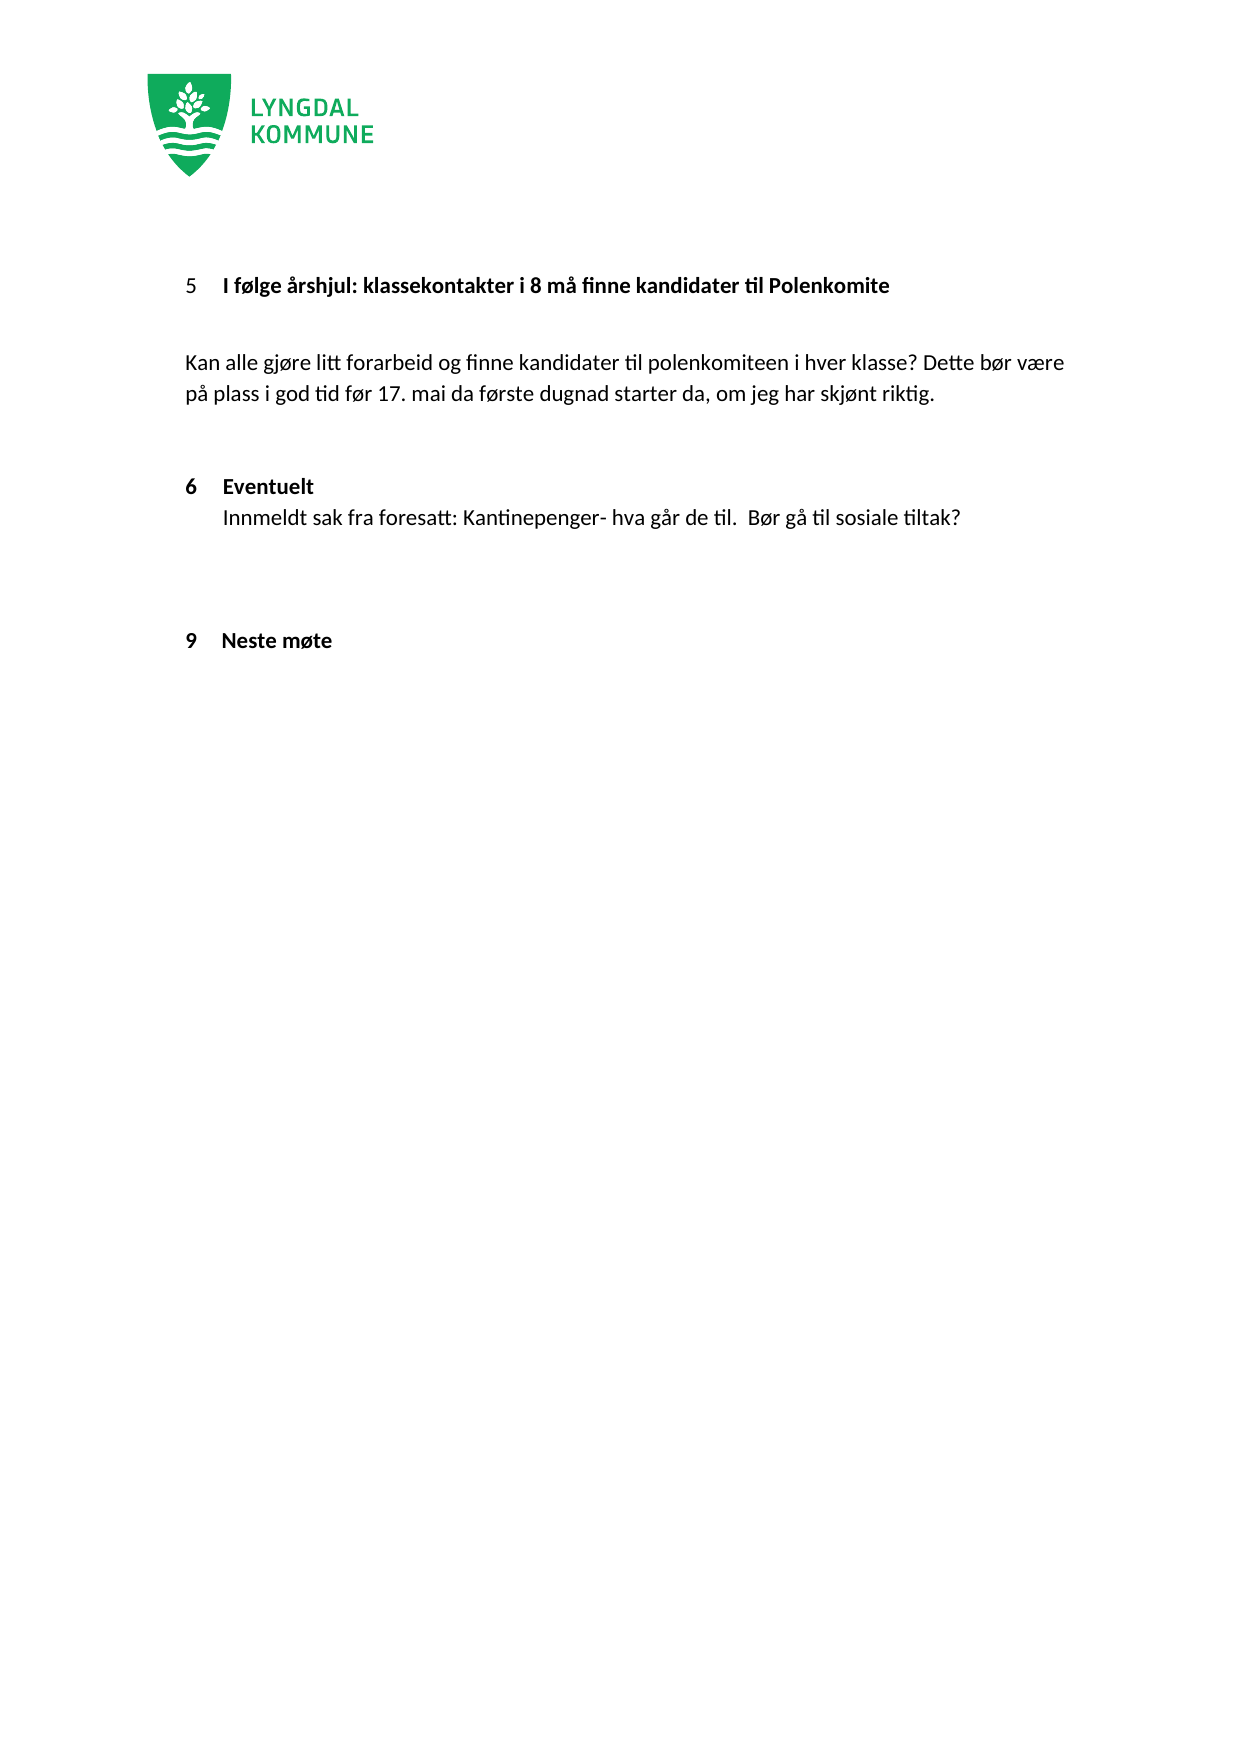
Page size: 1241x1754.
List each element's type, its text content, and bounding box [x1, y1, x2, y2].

list Innmeldt sak fra foresatt: Kantinepenger- hva går de til. Bør gå til sosiale tiltak? [223, 503, 1093, 531]
text Kan alle gjøre litt forarbeid og finne kandidater til polenkomiteen i hver klasse? Dette bør være på plass i god tid før 17. mai da første dugnad starter da, om jeg har skjønt riktig. [185, 348, 1093, 407]
list I følge årshjul: klassekontakter i 8 må finne kandidater til Polenkomite [185, 271, 1093, 299]
list Eventuelt [185, 472, 1093, 500]
text 9 Neste møte [148, 627, 1093, 654]
